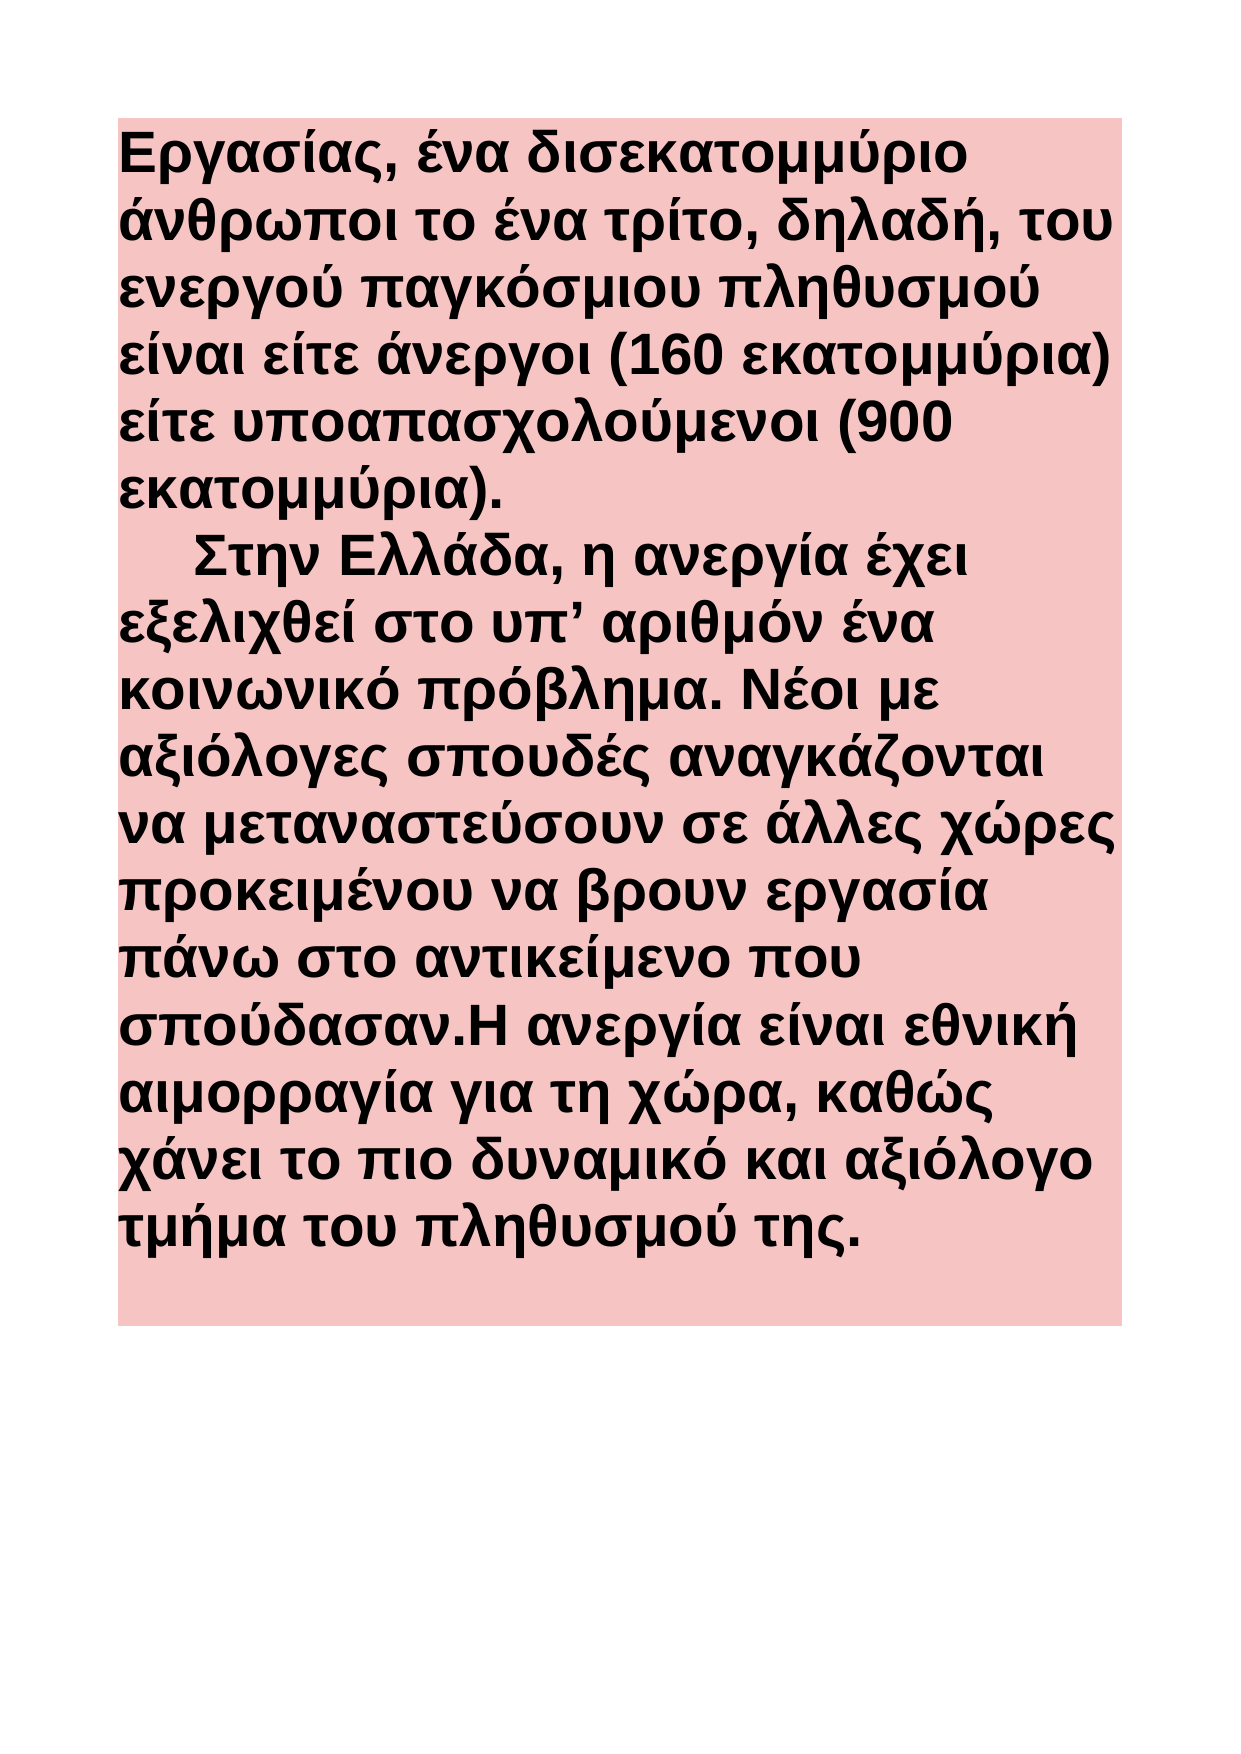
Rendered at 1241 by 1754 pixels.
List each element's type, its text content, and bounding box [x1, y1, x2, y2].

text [118, 118, 1122, 521]
text Στην Ελλάδα, η ανεργία έχει εξελιχθεί στο υπ’ αριθμόν ένα κοινωνικό πρόβλημα. Νέοι με αξιόλογες σπουδές αναγκάζονται να μεταναστεύσουν σε άλλες χώρες προκειμένου να βρουν εργασία πάνω στο αντικείμενο που σπούδασαν.Η ανεργία είναι εθνική αιμορραγία για τη χώρα, καθώς χάνει το πιο δυναμικό και αξιόλογο τμήμα του πληθυσμού της. [118, 521, 1122, 1258]
